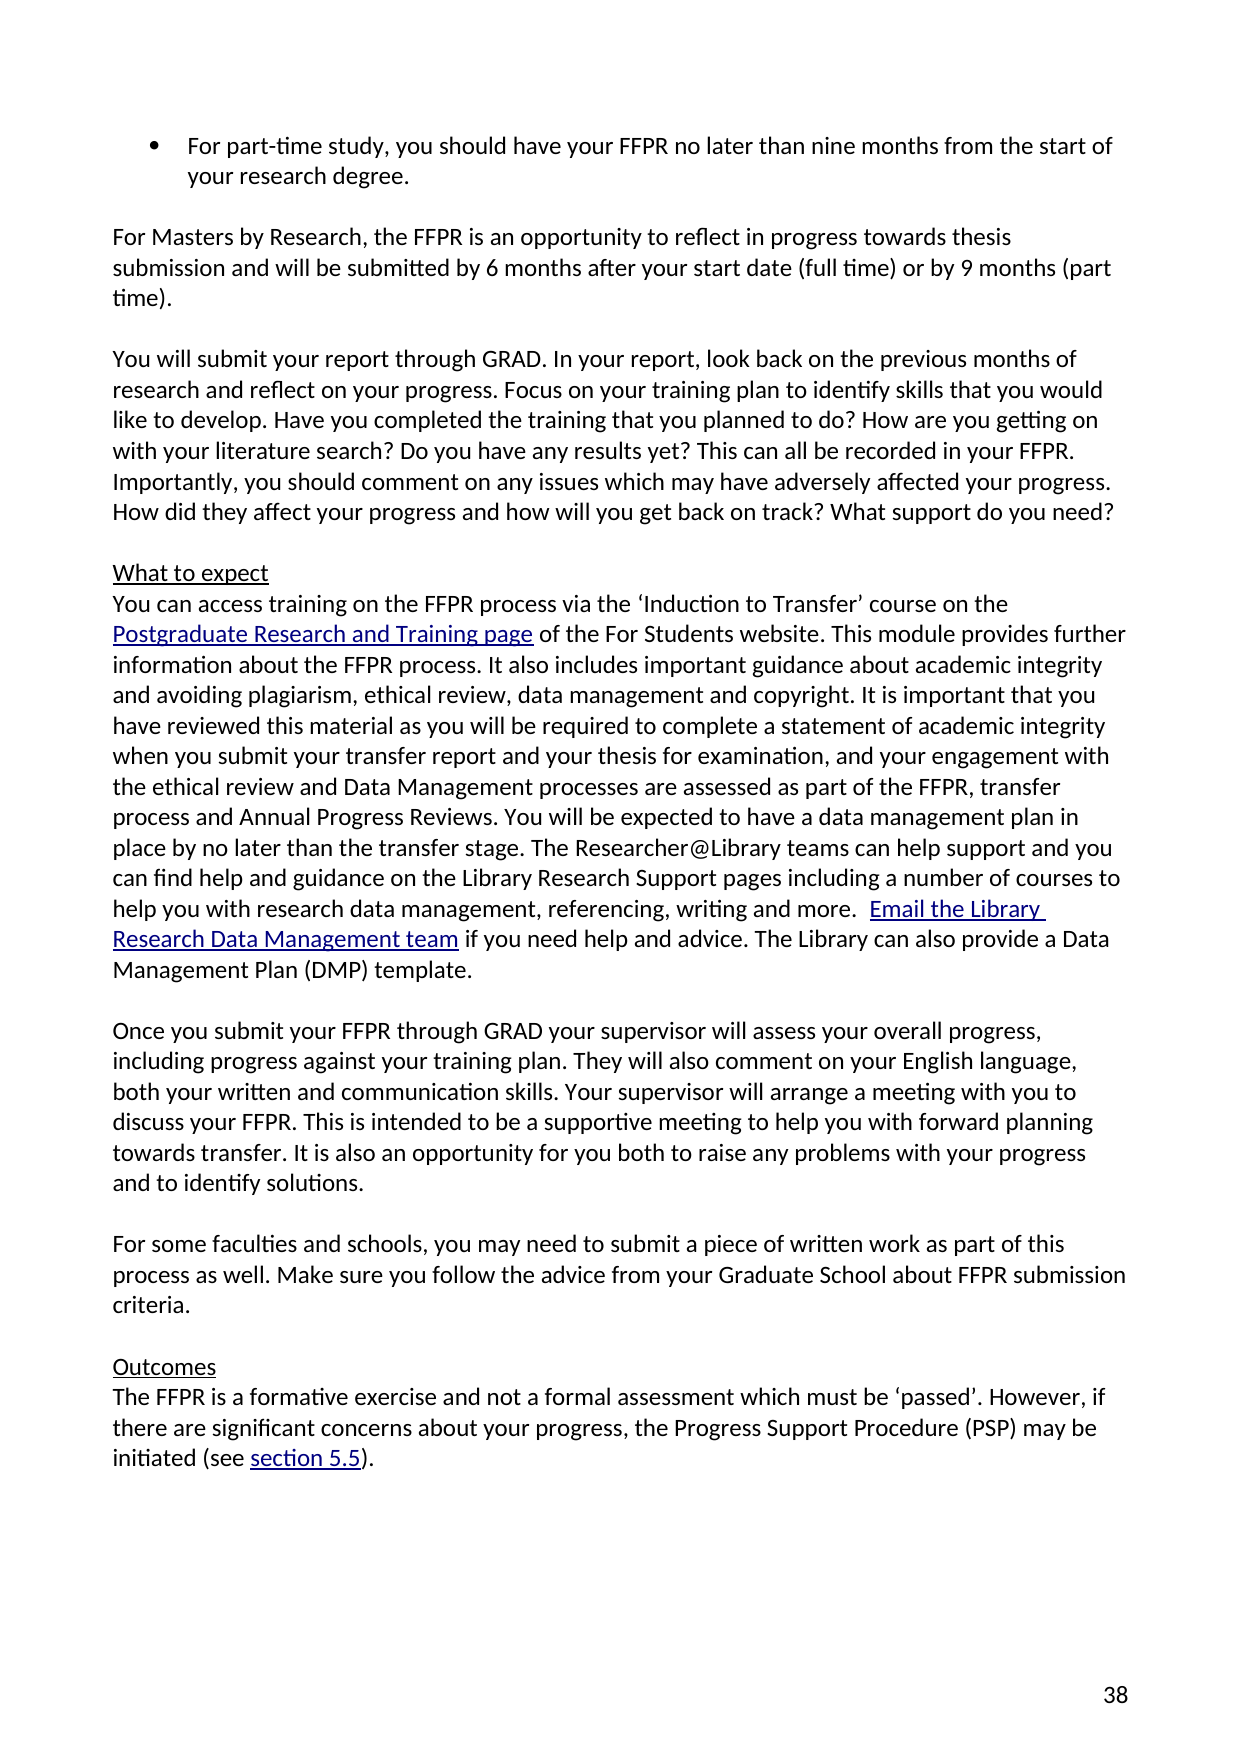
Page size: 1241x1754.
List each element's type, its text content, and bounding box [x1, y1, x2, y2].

text The FFPR is a formative exercise and not a formal assessment which must be ‘passed’. However, if there are significant concerns about your progress, the Progress Support Procedure (PSP) may be initiated (see section 5.5). [112, 1381, 1128, 1473]
text Once you submit your FFPR through GRAD your supervisor will assess your overall progress, including progress against your training plan. They will also comment on your English language, both your written and communication skills. Your supervisor will arrange a meeting with you to discuss your FFPR. This is intended to be a supportive meeting to help you with forward planning towards transfer. It is also an opportunity for you both to raise any problems with your progress and to identify solutions. [112, 1015, 1128, 1198]
text You will submit your report through GRAD. In your report, look back on the previous months of research and reflect on your progress. Focus on your training plan to identify skills that you would like to develop. Have you completed the training that you planned to do? How are you getting on with your literature search? Do you have any results yet? This can all be recorded in your FFPR. Importantly, you should comment on any issues which may have adversely affected your progress. How did they affect your progress and how will you get back on track? What support do you need? [112, 343, 1128, 527]
list For part-time study, you should have your FFPR no later than nine months from the start of your research degree. [150, 130, 1128, 191]
text For some faculties and schools, you may need to submit a piece of written work as part of this process as well. Make sure you follow the advice from your Graduate School about FFPR submission criteria. [112, 1229, 1128, 1320]
text For Masters by Research, the FFPR is an opportunity to reflect in progress towards thesis submission and will be submitted by 6 months after your start date (full time) or by 9 months (part time). [112, 221, 1128, 313]
text You can access training on the FFPR process via the ‘Induction to Transfer’ course on the Postgraduate Research and Training page of the For Students website. This module provides further information about the FFPR process. It also includes important guidance about academic integrity and avoiding plagiarism, ethical review, data management and copyright. It is important that you have reviewed this material as you will be required to complete a statement of academic integrity when you submit your transfer report and your thesis for examination, and your engagement with the ethical review and Data Management processes are assessed as part of the FFPR, transfer process and Annual Progress Reviews. You will be expected to have a data management plan in place by no later than the transfer stage. The Researcher@Library teams can help support and you can find help and guidance on the Library Research Support pages including a number of courses to help you with research data management, referencing, writing and more. Email the Library Research Data Management team if you need help and advice. The Library can also provide a Data Management Plan (DMP) template. [112, 588, 1128, 984]
text What to expect [112, 557, 1128, 588]
text Outcomes [112, 1351, 1128, 1381]
